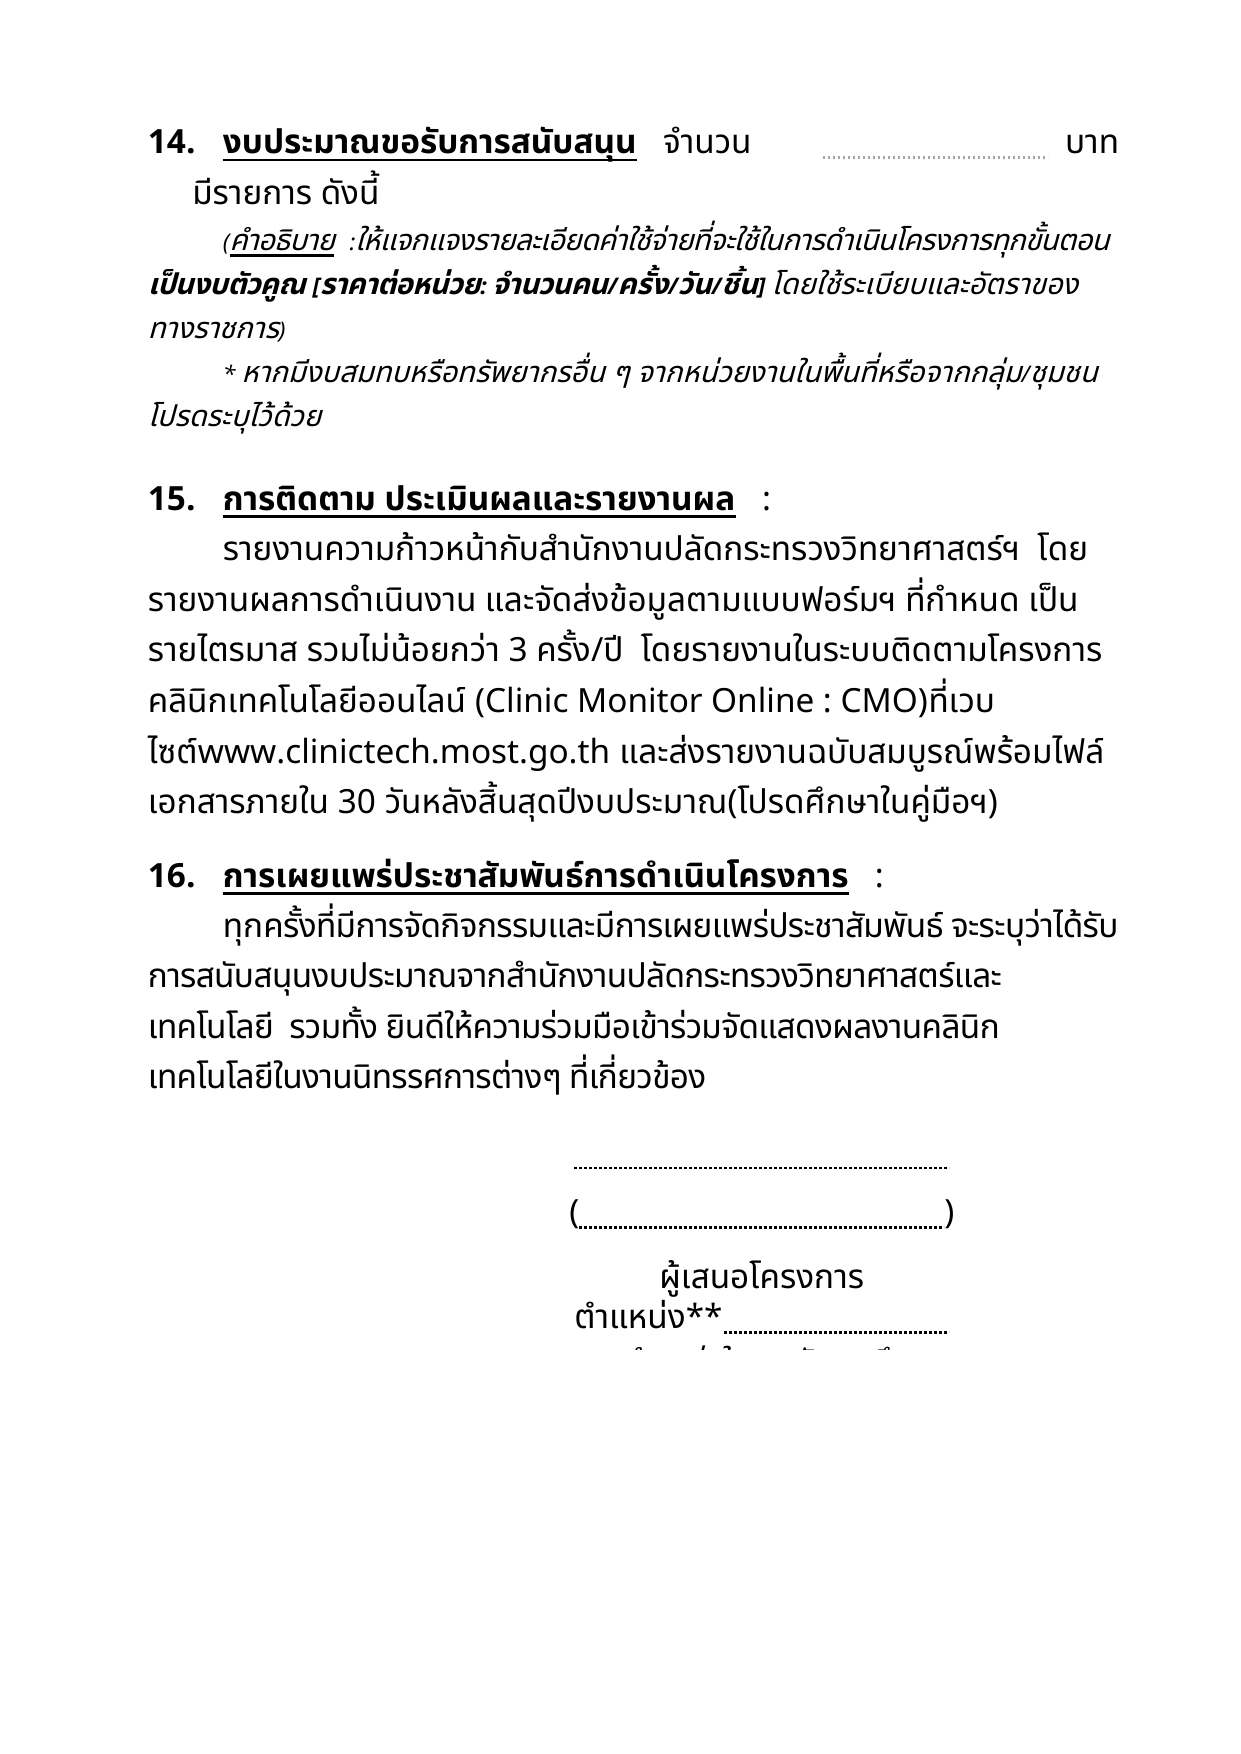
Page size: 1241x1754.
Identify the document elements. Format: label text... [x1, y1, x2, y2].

text ทุกครั้งที่มีการจัดกิจกรรมและมีการเผยแพร่ประชาสัมพันธ์ จะระบุว่าได้รับการสนับสนุนงบประมาณจากสำนักงานปลัดกระทรวงวิทยาศาสตร์และเทคโนโลยี รวมทั้ง ยินดีให้ความร่วมมือเข้าร่วมจัดแสดงผลงานคลินิกเทคโนโลยีในงานนิทรรศการต่างๆ ที่เกี่ยวข้อง [148, 902, 1122, 1104]
text * หากมีงบสมทบหรือทรัพยากรอื่น ๆ จากหน่วยงานในพื้นที่หรือจากกลุ่ม/ชุมชน โปรดระบุไว้ด้วย [148, 351, 1122, 439]
text รายงานความก้าวหน้ากับสำนักงานปลัดกระทรวงวิทยาศาสตร์ฯ โดยรายงานผลการดำเนินงาน และจัดส่งข้อมูลตามแบบฟอร์มฯ ที่กำหนด เป็นรายไตรมาส รวมไม่น้อยกว่า 3 ครั้ง/ปี โดยรายงานในระบบติดตามโครงการคลินิกเทคโนโลยีออนไลน์ (Clinic Monitor Online : CMO)ที่เวบไซต์www.clinictech.most.go.th และส่งรายงานฉบับสมบูรณ์พร้อมไฟล์เอกสารภายใน 30 วันหลังสิ้นสุดปีงบประมาณ(โปรดศึกษาในคู่มือฯ) [148, 525, 1122, 829]
list การติดตาม ประเมินผลและรายงานผล : [148, 475, 1122, 525]
list งบประมาณขอรับการสนับสนุน จำนวน บาท มีรายการ ดังนี้ [148, 118, 1122, 219]
list การเผยแพร่ประชาสัมพันธ์การดำเนินโครงการ : [148, 851, 1122, 902]
text (คำอธิบาย :ให้แจกแจงรายละเอียดค่าใช้จ่ายที่จะใช้ในการดำเนินโครงการทุกขั้นตอนเป็นงบตัวคูณ [ราคาต่อหน่วย: จำนวนคน/ครั้ง/วัน/ชิ้น] โดยใช้ระเบียบและอัตราของทางราชการ) [148, 219, 1122, 351]
